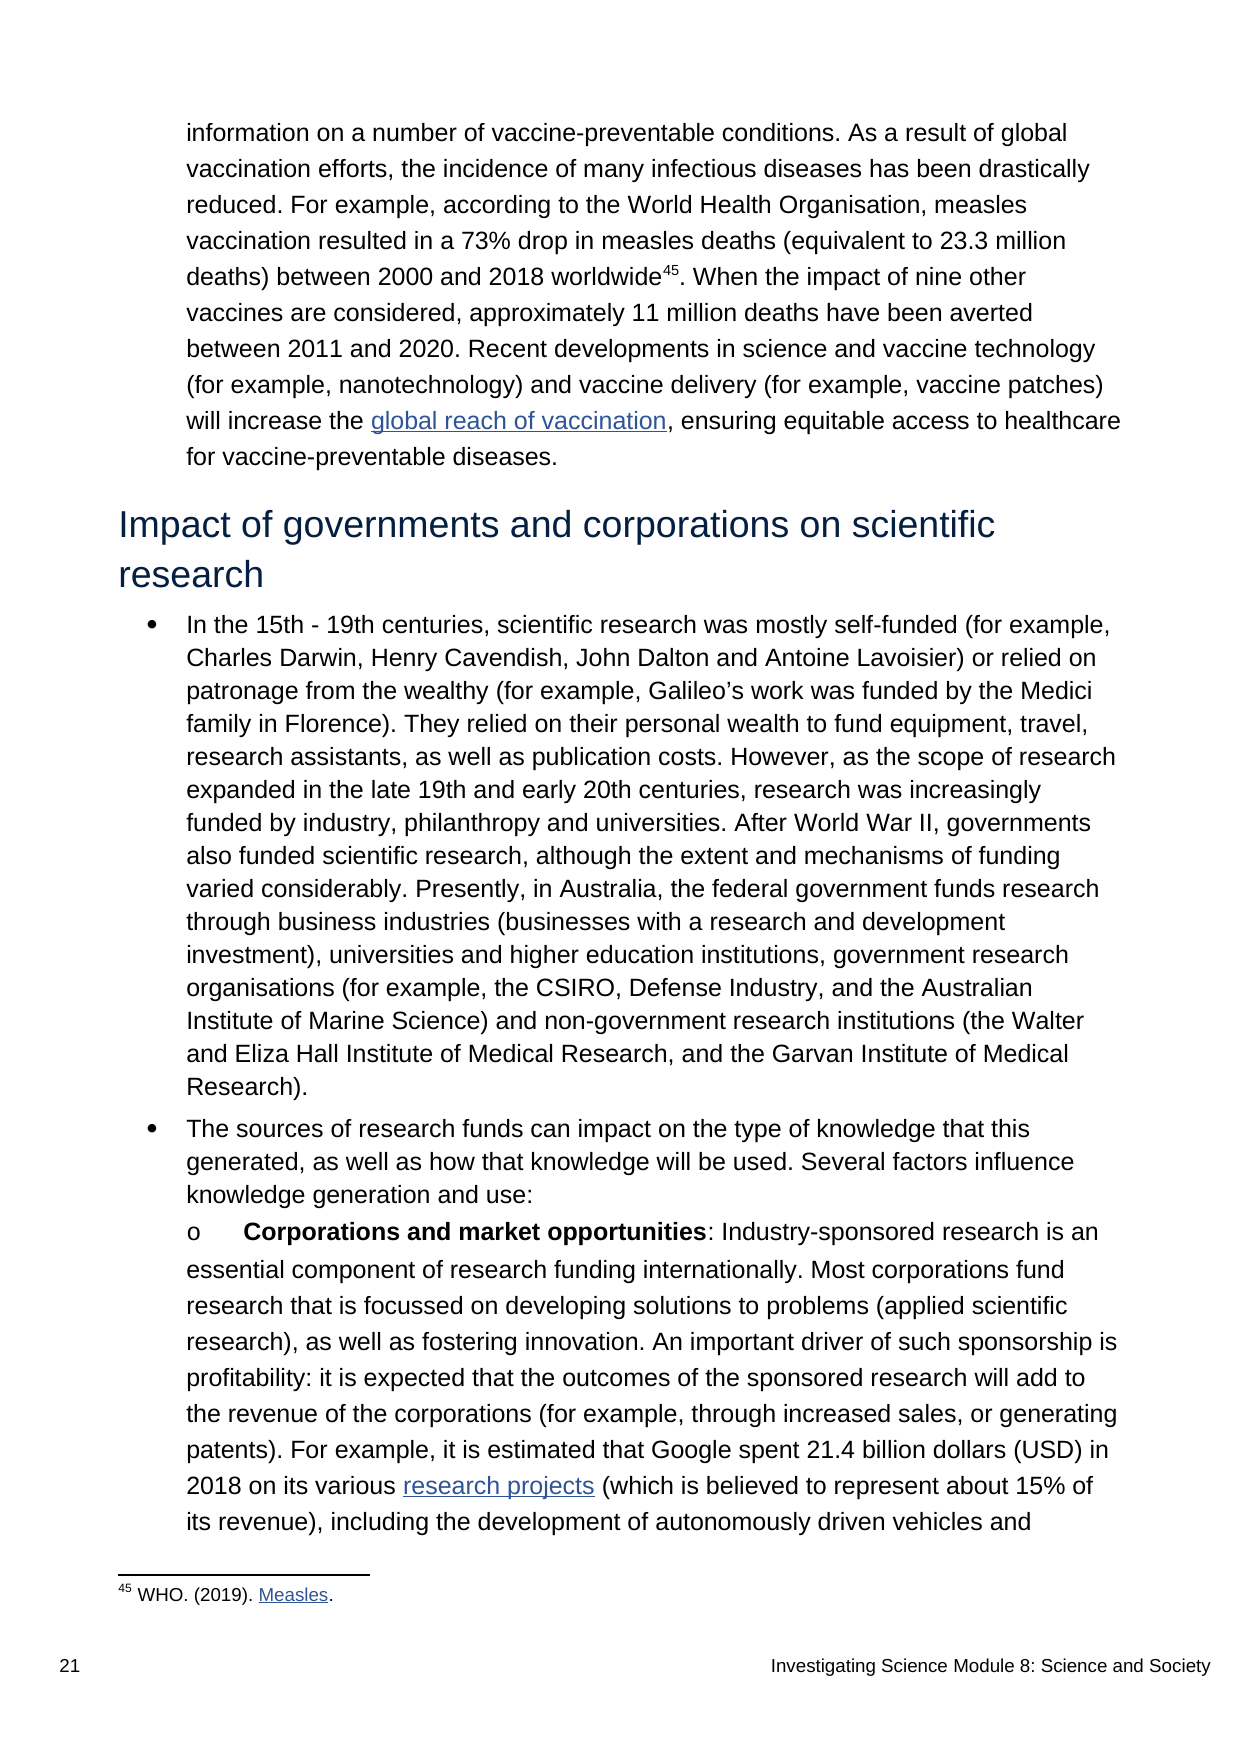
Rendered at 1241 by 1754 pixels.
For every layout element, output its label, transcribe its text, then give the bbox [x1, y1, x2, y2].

list The sources of research funds can impact on the type of knowledge that this generated, as well as how that knowledge will be used. Several factors influence knowledge generation and use: [148, 1114, 1122, 1209]
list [186, 118, 1122, 470]
subtitle Impact of governments and corporations on scientific research [118, 502, 1122, 595]
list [186, 1217, 1122, 1536]
list In the 15th - 19th centuries, scientific research was mostly self-funded (for example, Charles Darwin, Henry Cavendish, John Dalton and Antoine Lavoisier) or relied on patronage from the wealthy (for example, Galileo’s work was funded by the Medici family in Florence). They relied on their personal wealth to fund equipment, travel, research assistants, as well as publication costs. However, as the scope of research expanded in the late 19th and early 20th centuries, research was increasingly funded by industry, philanthropy and universities. After World War II, governments also funded scientific research, although the extent and mechanisms of funding varied considerably. Presently, in Australia, the federal government funds research through business industries (businesses with a research and development investment), universities and higher education institutions, government research organisations (for example, the CSIRO, Defense Industry, and the Australian Institute of Marine Science) and non-government research institutions (the Walter and Eliza Hall Institute of Medical Research, and the Garvan Institute of Medical Research). [148, 610, 1122, 1101]
